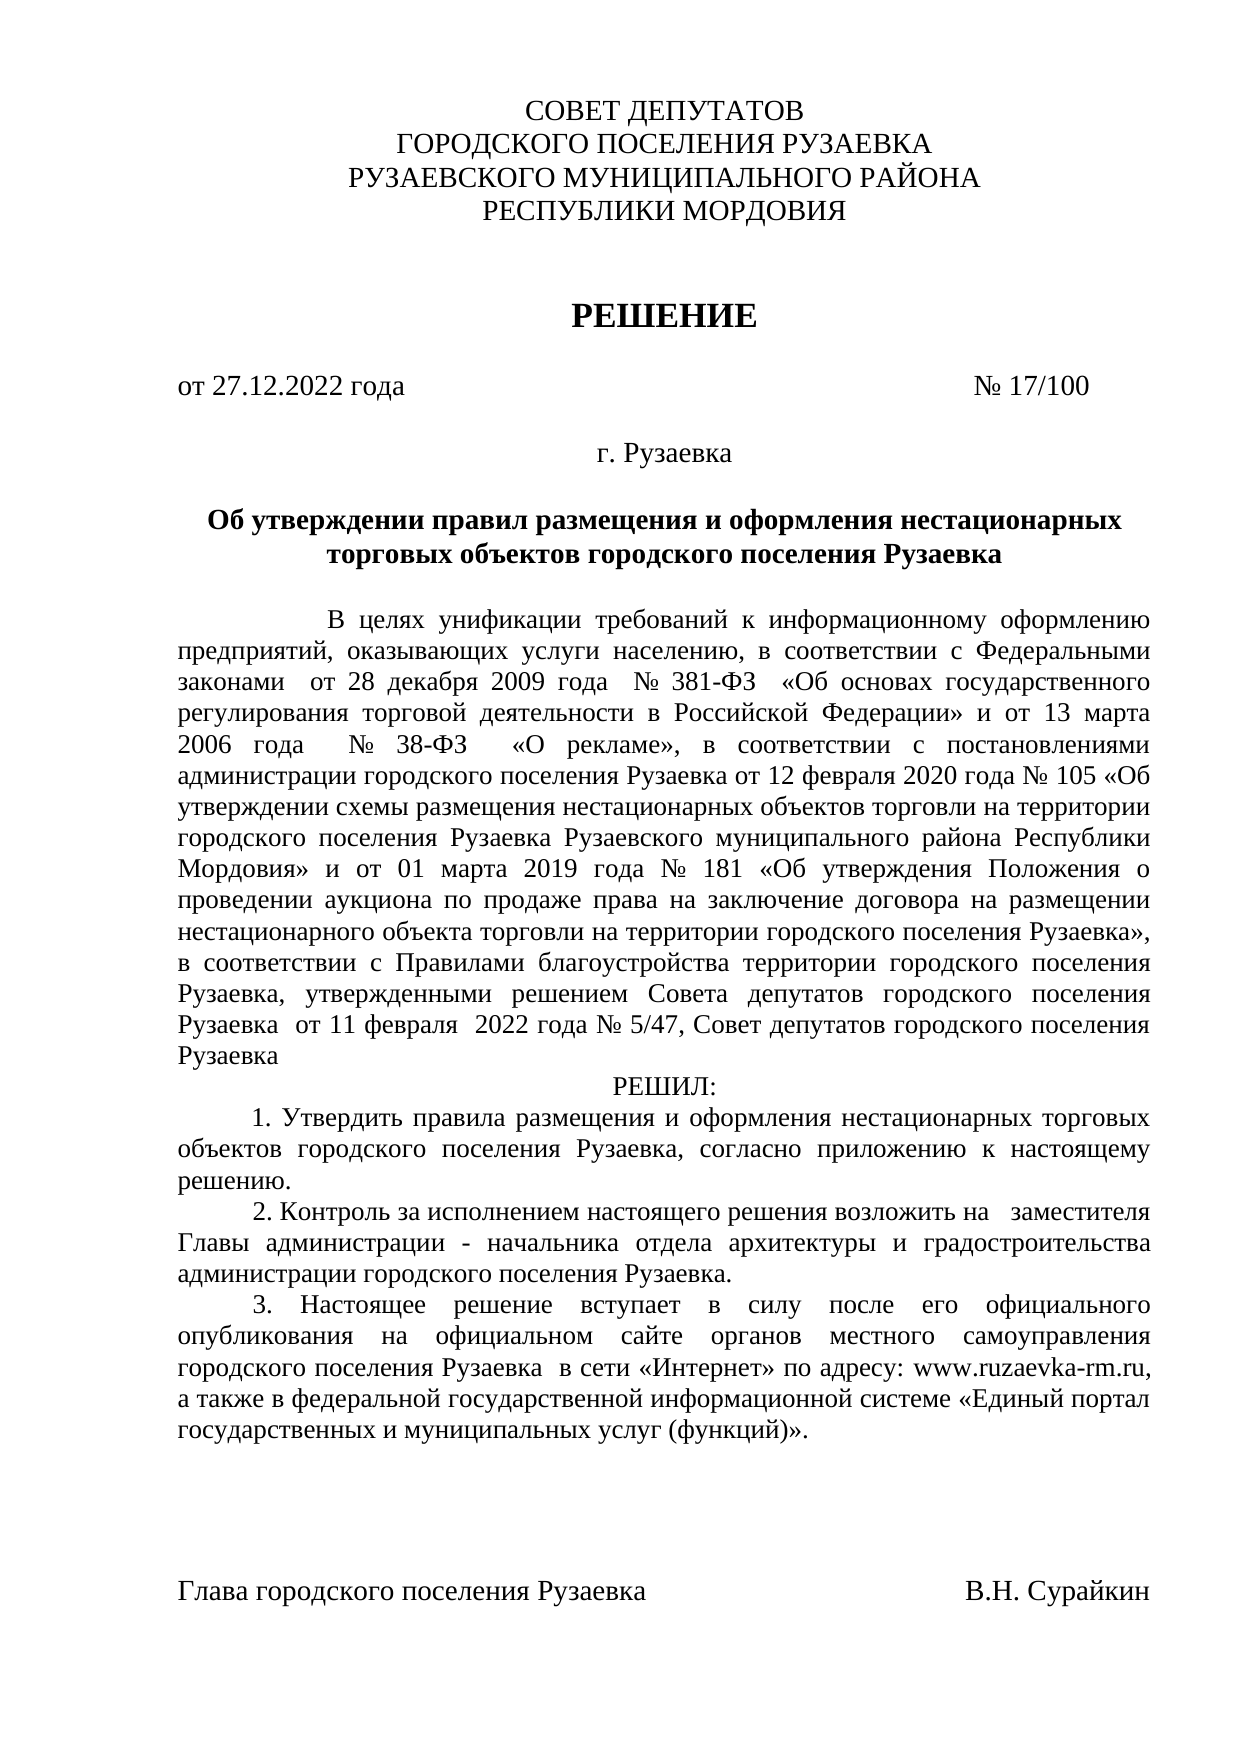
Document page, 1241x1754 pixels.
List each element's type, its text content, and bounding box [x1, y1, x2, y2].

text РЕШЕНИЕ [177, 294, 1152, 335]
text В целях унификации требований к информационному оформлению предприятий, оказывающих услуги населению, в соответствии с Федеральными законами от 28 декабря 2009 года № 381-ФЗ «Об основах государственного регулирования торговой деятельности в Российской Федерации» и от 13 марта 2006 года № 38-ФЗ «О рекламе», в соответствии с постановлениями администрации городского поселения Рузаевка от 12 февраля 2020 года № 105 «Об утверждении схемы размещения нестационарных объектов торговли на территории городского поселения Рузаевка Рузаевского муниципального района Республики Мордовия» и от 01 марта 2019 года № 181 «Об утверждения Положения о проведении аукциона по продаже права на заключение договора на размещении нестационарного объекта торговли на территории городского поселения Рузаевка», в соответствии с Правилами благоустройства территории городского поселения Рузаевка, утвержденными решением Совета депутатов городского поселения Рузаевка от 11 февраля 2022 года № 5/47, Совет депутатов городского поселения Рузаевка [177, 603, 1152, 1070]
text РЕСПУБЛИКИ МОРДОВИЯ [177, 193, 1152, 227]
text г. Рузаевка [177, 435, 1152, 469]
text РУЗАЕВСКОГО МУНИЦИПАЛЬНОГО РАЙОНА [177, 160, 1152, 193]
text СОВЕТ ДЕПУТАТОВ [177, 93, 1152, 126]
text 3. Настоящее решение вступает в силу после его официального опубликования на официальном сайте органов местного самоуправления городского поселения Рузаевка в сети «Интернет» по адресу: www.ruzaevka-rm.ru, а также в федеральной государственной информационной системе «Единый портал государственных и муниципальных услуг (функций)». [177, 1288, 1152, 1444]
text 2. Контроль за исполнением настоящего решения возложить на заместителя Главы администрации - начальника отдела архитектуры и градостроительства администрации городского поселения Рузаевка. [177, 1195, 1152, 1288]
text от 27.12.2022 года № 17/100 [177, 368, 1152, 402]
text 1. Утвердить правила размещения и оформления нестационарных торговых объектов городского поселения Рузаевка, согласно приложению к настоящему решению. [177, 1101, 1152, 1195]
text Об утверждении правил размещения и оформления нестационарных торговых объектов городского поселения Рузаевка [177, 502, 1152, 569]
text Глава городского поселения Рузаевка В.Н. Сурайкин [177, 1573, 1152, 1607]
text РЕШИЛ: [177, 1070, 1152, 1101]
text ГОРОДСКОГО ПОСЕЛЕНИЯ РУЗАЕВКА [177, 126, 1152, 160]
